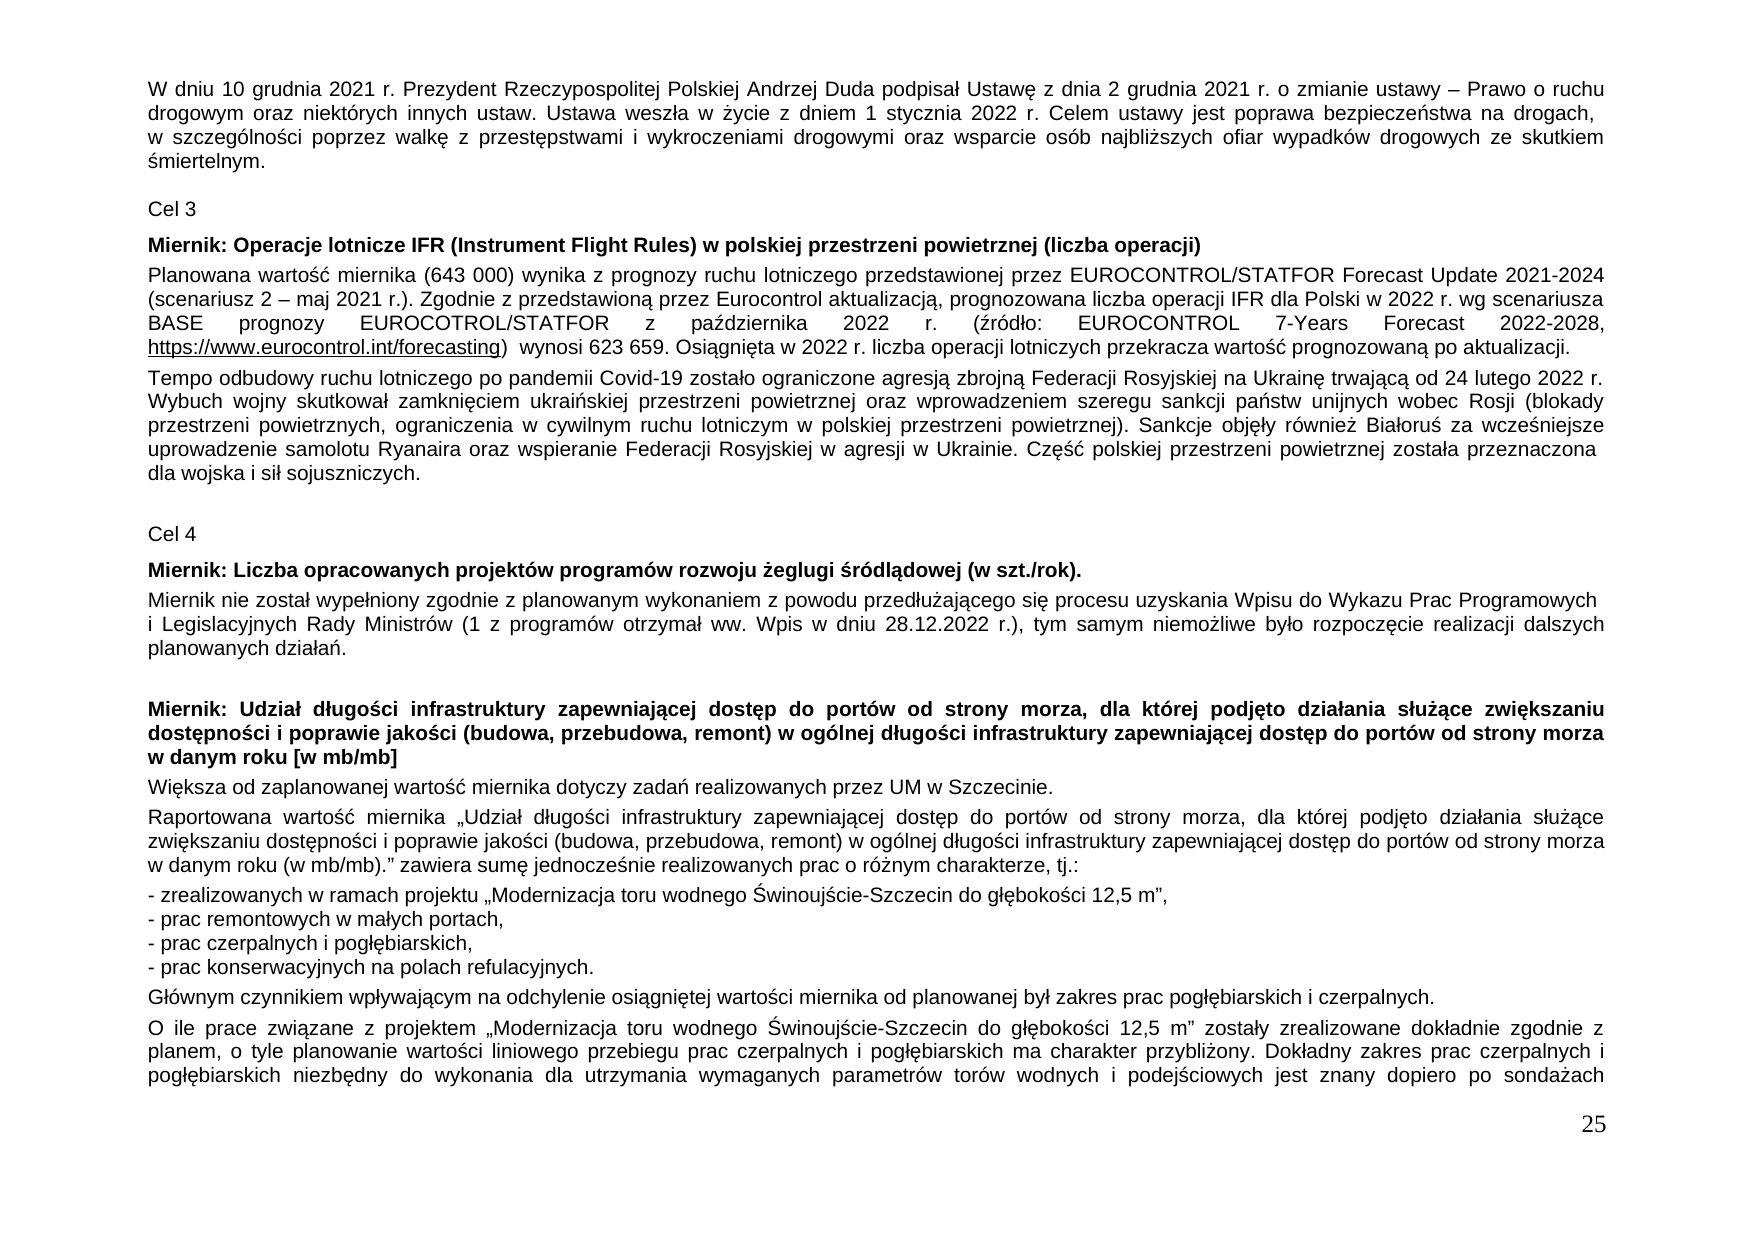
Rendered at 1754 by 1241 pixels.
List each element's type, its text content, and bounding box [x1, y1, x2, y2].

text Planowana wartość miernika (643 000) wynika z prognozy ruchu lotniczego przedstawionej przez EUROCONTROL/STATFOR Forecast Update 2021-2024 (scenariusz 2 – maj 2021 r.). Zgodnie z przedstawioną przez Eurocontrol aktualizacją, prognozowana liczba operacji IFR dla Polski w 2022 r. wg scenariusza BASE prognozy EUROCOTROL/STATFOR z października 2022 r. (źródło: EUROCONTROL 7-Years Forecast 2022-2028, https://www.eurocontrol.int/forecasting) wynosi 623 659. Osiągnięta w 2022 r. liczba operacji lotniczych przekracza wartość prognozowaną po aktualizacji. [148, 263, 1606, 359]
text Miernik nie został wypełniony zgodnie z planowanym wykonaniem z powodu przedłużającego się procesu uzyskania Wpisu do Wykazu Prac Programowych i Legislacyjnych Rady Ministrów (1 z programów otrzymał ww. Wpis w dniu 28.12.2022 r.), tym samym niemożliwe było rozpoczęcie realizacji dalszych planowanych działań. [148, 588, 1606, 660]
text W dniu 10 grudnia 2021 r. Prezydent Rzeczypospolitej Polskiej Andrzej Duda podpisał Ustawę z dnia 2 grudnia 2021 r. o zmianie ustawy – Prawo o ruchu drogowym oraz niektórych innych ustaw. Ustawa weszła w życie z dniem 1 stycznia 2022 r. Celem ustawy jest poprawa bezpieczeństwa na drogach, w szczególności poprzez walkę z przestępstwami i wykroczeniami drogowymi oraz wsparcie osób najbliższych ofiar wypadków drogowych ze skutkiem śmiertelnym. [148, 77, 1606, 173]
text Tempo odbudowy ruchu lotniczego po pandemii Covid-19 zostało ograniczone agresją zbrojną Federacji Rosyjskiej na Ukrainę trwającą od 24 lutego 2022 r. Wybuch wojny skutkował zamknięciem ukraińskiej przestrzeni powietrznej oraz wprowadzeniem szeregu sankcji państw unijnych wobec Rosji (blokady przestrzeni powietrznych, ograniczenia w cywilnym ruchu lotniczym w polskiej przestrzeni powietrznej). Sankcje objęły również Białoruś za wcześniejsze uprowadzenie samolotu Ryanaira oraz wspieranie Federacji Rosyjskiej w agresji w Ukrainie. Część polskiej przestrzeni powietrznej została przeznaczona dla wojska i sił sojuszniczych. [148, 365, 1606, 485]
text Miernik: Udział długości infrastruktury zapewniającej dostęp do portów od strony morza, dla której podjęto działania służące zwiększaniu dostępności i poprawie jakości (budowa, przebudowa, remont) w ogólnej długości infrastruktury zapewniającej dostęp do portów od strony morza w danym roku [w mb/mb] [148, 697, 1606, 768]
text Miernik: Operacje lotnicze IFR (Instrument Flight Rules) w polskiej przestrzeni powietrznej (liczba operacji) [148, 233, 1606, 257]
text Miernik: Liczba opracowanych projektów programów rozwoju żeglugi śródlądowej (w szt./rok). [148, 558, 1606, 582]
text - prac czerpalnych i pogłębiarskich, [148, 931, 1606, 955]
text Raportowana wartość miernika „Udział długości infrastruktury zapewniającej dostęp do portów od strony morza, dla której podjęto działania służące zwiększaniu dostępności i poprawie jakości (budowa, przebudowa, remont) w ogólnej długości infrastruktury zapewniającej dostęp do portów od strony morza w danym roku (w mb/mb).” zawiera sumę jednocześnie realizowanych prac o różnym charakterze, tj.: [148, 805, 1606, 877]
text - zrealizowanych w ramach projektu „Modernizacja toru wodnego Świnoujście-Szczecin do głębokości 12,5 m”, [148, 883, 1606, 907]
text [148, 1015, 1606, 1087]
text - prac remontowych w małych portach, [148, 907, 1606, 931]
text - prac konserwacyjnych na polach refulacyjnych. [148, 955, 1606, 979]
text Większa od zaplanowanej wartość miernika dotyczy zadań realizowanych przez UM w Szczecinie. [148, 775, 1606, 799]
text Cel 3 [148, 197, 1606, 221]
text Cel 4 [148, 522, 1606, 546]
text Głównym czynnikiem wpływającym na odchylenie osiągniętej wartości miernika od planowanej był zakres prac pogłębiarskich i czerpalnych. [148, 985, 1606, 1009]
